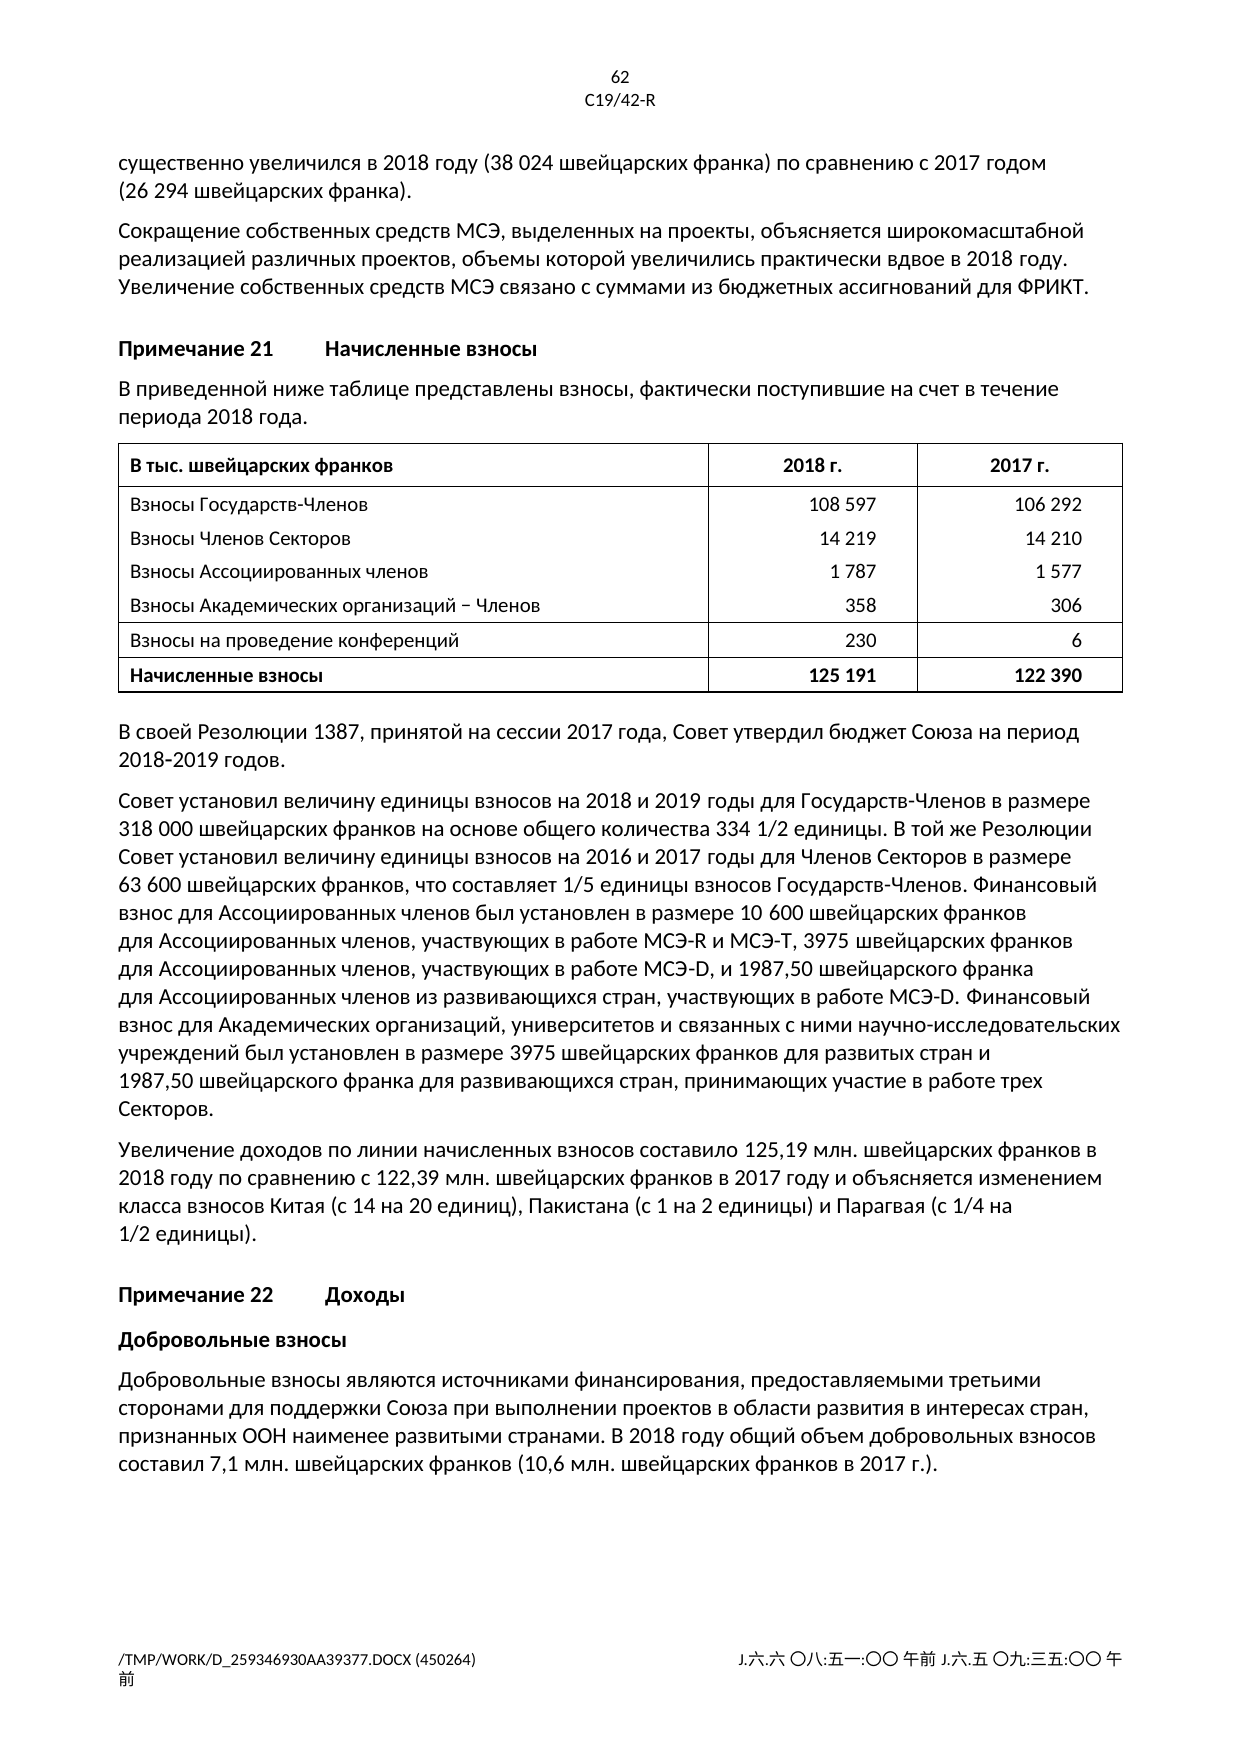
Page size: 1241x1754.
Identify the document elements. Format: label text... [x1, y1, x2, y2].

text Совет установил величину единицы взносов на 2018 и 2019 годы для Государств-Членов в размере 318 000 швейцарских франков на основе общего количества 334 1/2 единицы. В той же Резолюции Совет установил величину единицы взносов на 2016 и 2017 годы для Членов Секторов в размере 63 600 швейцарских франков, что составляет 1/5 единицы взносов Государств-Членов. Финансовый взнос для Ассоциированных членов был установлен в размере 10 600 швейцарских франков для Ассоциированных членов, участвующих в работе МСЭ-R и МСЭ-T, 3975 швейцарских франков для Ассоциированных членов, участвующих в работе МСЭ-D, и 1987,50 швейцарского франка для Ассоциированных членов из развивающихся стран, участвующих в работе МСЭ-D. Финансовый взнос для Академических организаций, университетов и связанных с ними научно-исследовательских учреждений был установлен в размере 3975 швейцарских франков для развитых стран и 1987,50 швейцарского франка для развивающихся стран, принимающих участие в работе трех Секторов. [118, 786, 1122, 1122]
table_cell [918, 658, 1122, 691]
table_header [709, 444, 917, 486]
subtitle Примечание 21 Начисленные взносы [118, 334, 1122, 362]
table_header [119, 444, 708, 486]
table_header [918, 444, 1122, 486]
subtitle Добровольные взносы [118, 1325, 1122, 1353]
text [118, 148, 1122, 204]
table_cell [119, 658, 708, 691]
text Увеличение доходов по линии начисленных взносов составило 125,19 млн. швейцарских франков в 2018 году по сравнению с 122,39 млн. швейцарских франков в 2017 году и объясняется изменением класса взносов Китая (с 14 на 20 единиц), Пакистана (с 1 на 2 единицы) и Парагвая (с 1/4 на 1/2 единицы). [118, 1135, 1122, 1247]
text Сокращение собственных средств МСЭ, выделенных на проекты, объясняется широкомасштабной реализацией различных проектов, объемы которой увеличились практически вдвое в 2018 году. Увеличение собственных средств МСЭ связано с суммами из бюджетных ассигнований для ФРИКТ. [118, 216, 1122, 300]
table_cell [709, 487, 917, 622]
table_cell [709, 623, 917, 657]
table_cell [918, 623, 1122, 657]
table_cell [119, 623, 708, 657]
text Добровольные взносы являются источниками финансирования, предоставляемыми третьими сторонами для поддержки Союза при выполнении проектов в области развития в интересах стран, признанных ООН наименее развитыми странами. В 2018 году общий объем добровольных взносов составил 7,1 млн. швейцарских франков (10,6 млн. швейцарских франков в 2017 г.). [118, 1365, 1122, 1477]
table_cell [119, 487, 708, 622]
title В своей Резолюции 1387, принятой на сессии 2017 года, Совет утвердил бюджет Союза на период 20182019 годов. [118, 717, 1122, 773]
subtitle Примечание 22 Доходы [118, 1280, 1122, 1308]
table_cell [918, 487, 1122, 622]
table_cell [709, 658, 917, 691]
text В приведенной ниже таблице представлены взносы, фактически поступившие на счет в течение периода 2018 года. [118, 374, 1122, 430]
